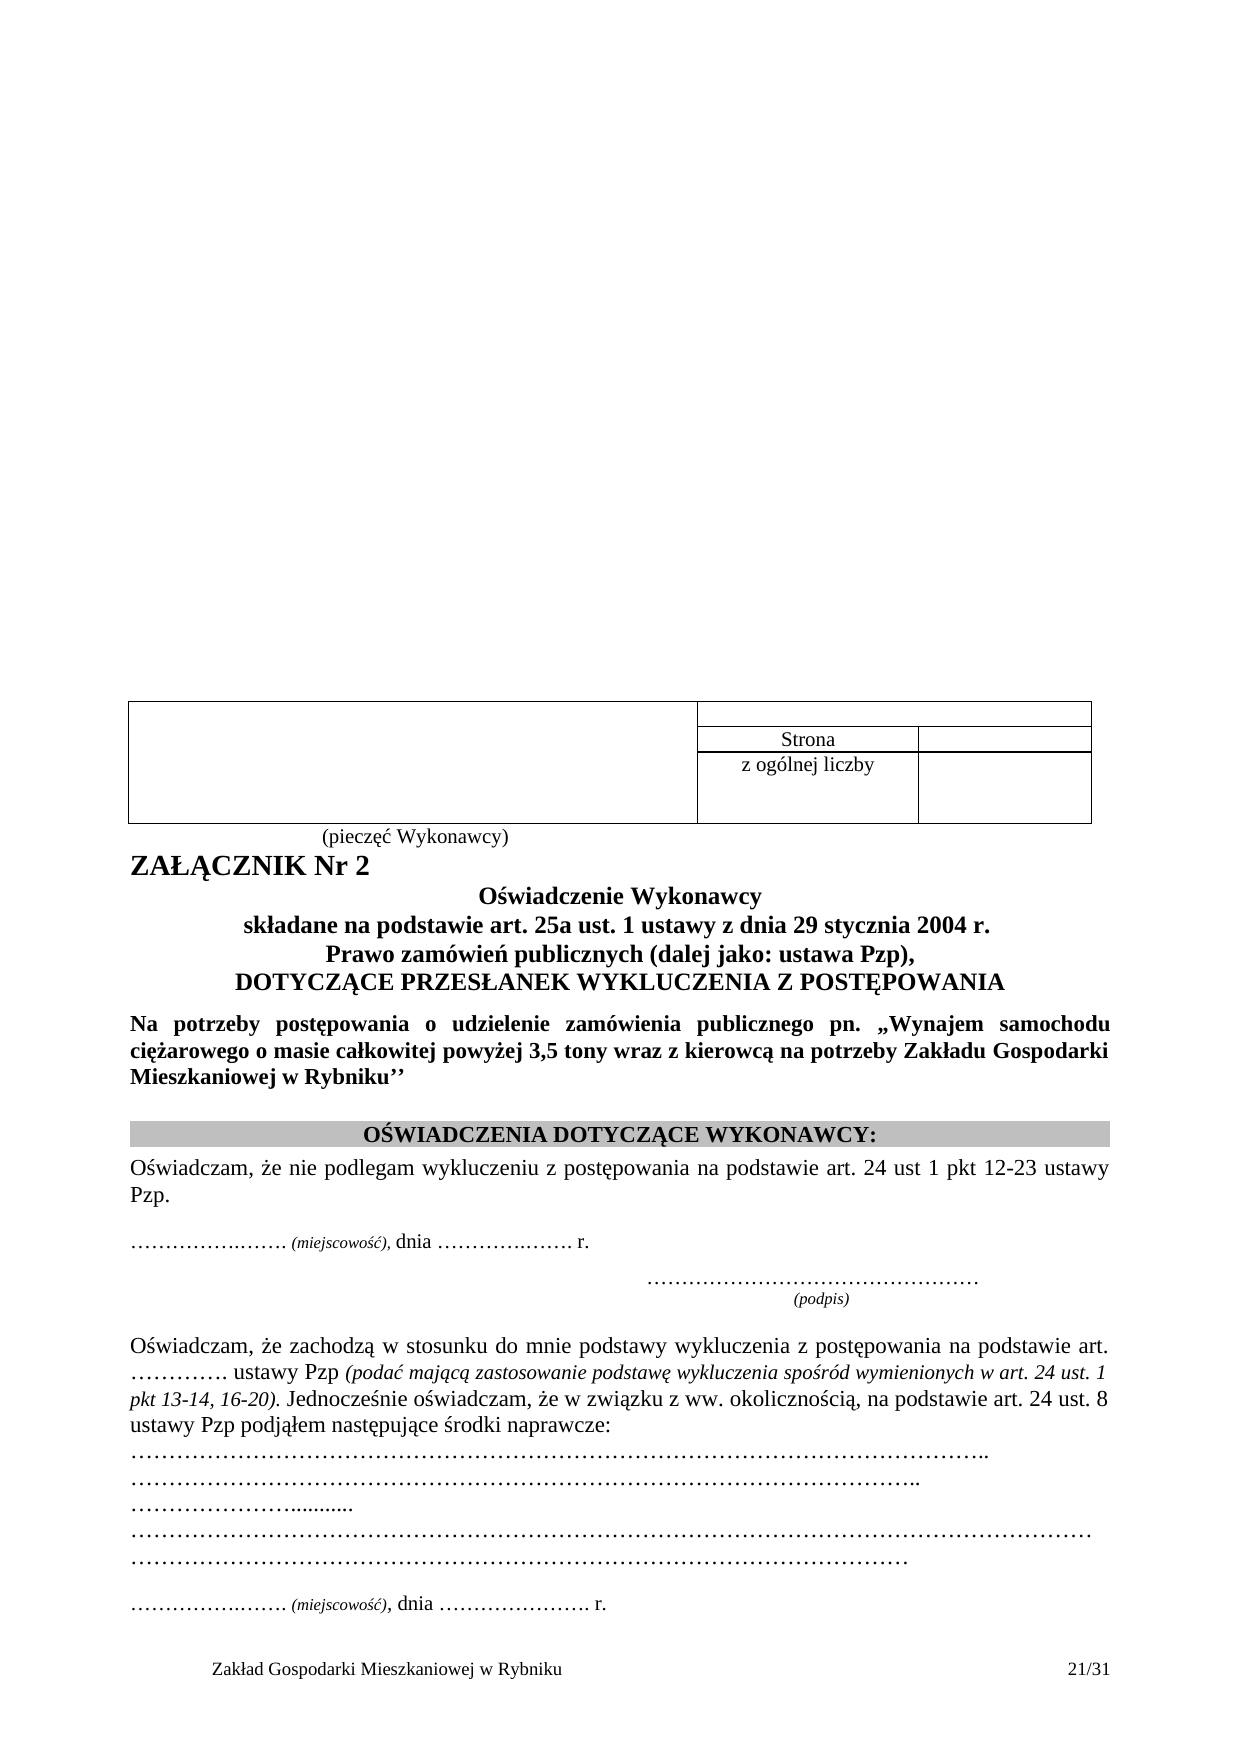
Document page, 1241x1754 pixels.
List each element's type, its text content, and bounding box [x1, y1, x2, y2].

table_header [698, 702, 1091, 726]
text (pieczęć Wykonawcy) [130, 823, 1110, 848]
table_cell z ogólnej liczby [698, 753, 918, 822]
text …………….……. (miejscowość), dnia ………….……. r. [130, 1229, 1110, 1253]
text …………………………………………………………………………………………..…………………...........………………………………………………………………………………………………………………………………………………………………………………………………………… [130, 1464, 1110, 1569]
table_header [129, 702, 697, 822]
text ZAŁĄCZNIK Nr 2 [130, 848, 1110, 881]
text ………………………………………… [130, 1265, 1110, 1289]
text OŚWIADCZENIA DOTYCZĄCE WYKONAWCY: [130, 1121, 1110, 1147]
text …………….……. (miejscowość), dnia …………………. r. [130, 1591, 1110, 1615]
table_cell [919, 753, 1091, 822]
table_cell Strona [698, 727, 918, 751]
text ………………………………………………………………………………………………….. [130, 1437, 1110, 1464]
text Oświadczenie Wykonawcy [130, 881, 1110, 910]
text Na potrzeby postępowania o udzielenie zamówienia publicznego pn. „Wynajem samochodu ciężarowego o masie całkowitej powyżej 3,5 tony wraz z kierowcą na potrzeby Zakładu Gospodarki Mieszkaniowej w Rybniku’’ [130, 1011, 1110, 1089]
text składane na podstawie art. 25a ust. 1 ustawy z dnia 29 stycznia 2004 r. Prawo zamówień publicznych (dalej jako: ustawa Pzp), [130, 910, 1110, 967]
text Oświadczam, że zachodzą w stosunku do mnie podstawy wykluczenia z postępowania na podstawie art. …………. ustawy Pzp (podać mającą zastosowanie podstawę wykluczenia spośród wymienionych w art. 24 ust. 1 pkt 13-14, 16-20). Jednocześnie oświadczam, że w związku z ww. okolicznością, na podstawie art. 24 ust. 8 ustawy Pzp podjąłem następujące środki naprawcze: [130, 1332, 1110, 1437]
text (podpis) [720, 1289, 1110, 1308]
table_cell [919, 727, 1091, 751]
text DOTYCZĄCE PRZESŁANEK WYKLUCZENIA Z POSTĘPOWANIA [130, 967, 1110, 996]
text Oświadczam, że nie podlegam wykluczeniu z postępowania na podstawie art. 24 ust 1 pkt 12-23 ustawy Pzp. [130, 1154, 1110, 1207]
